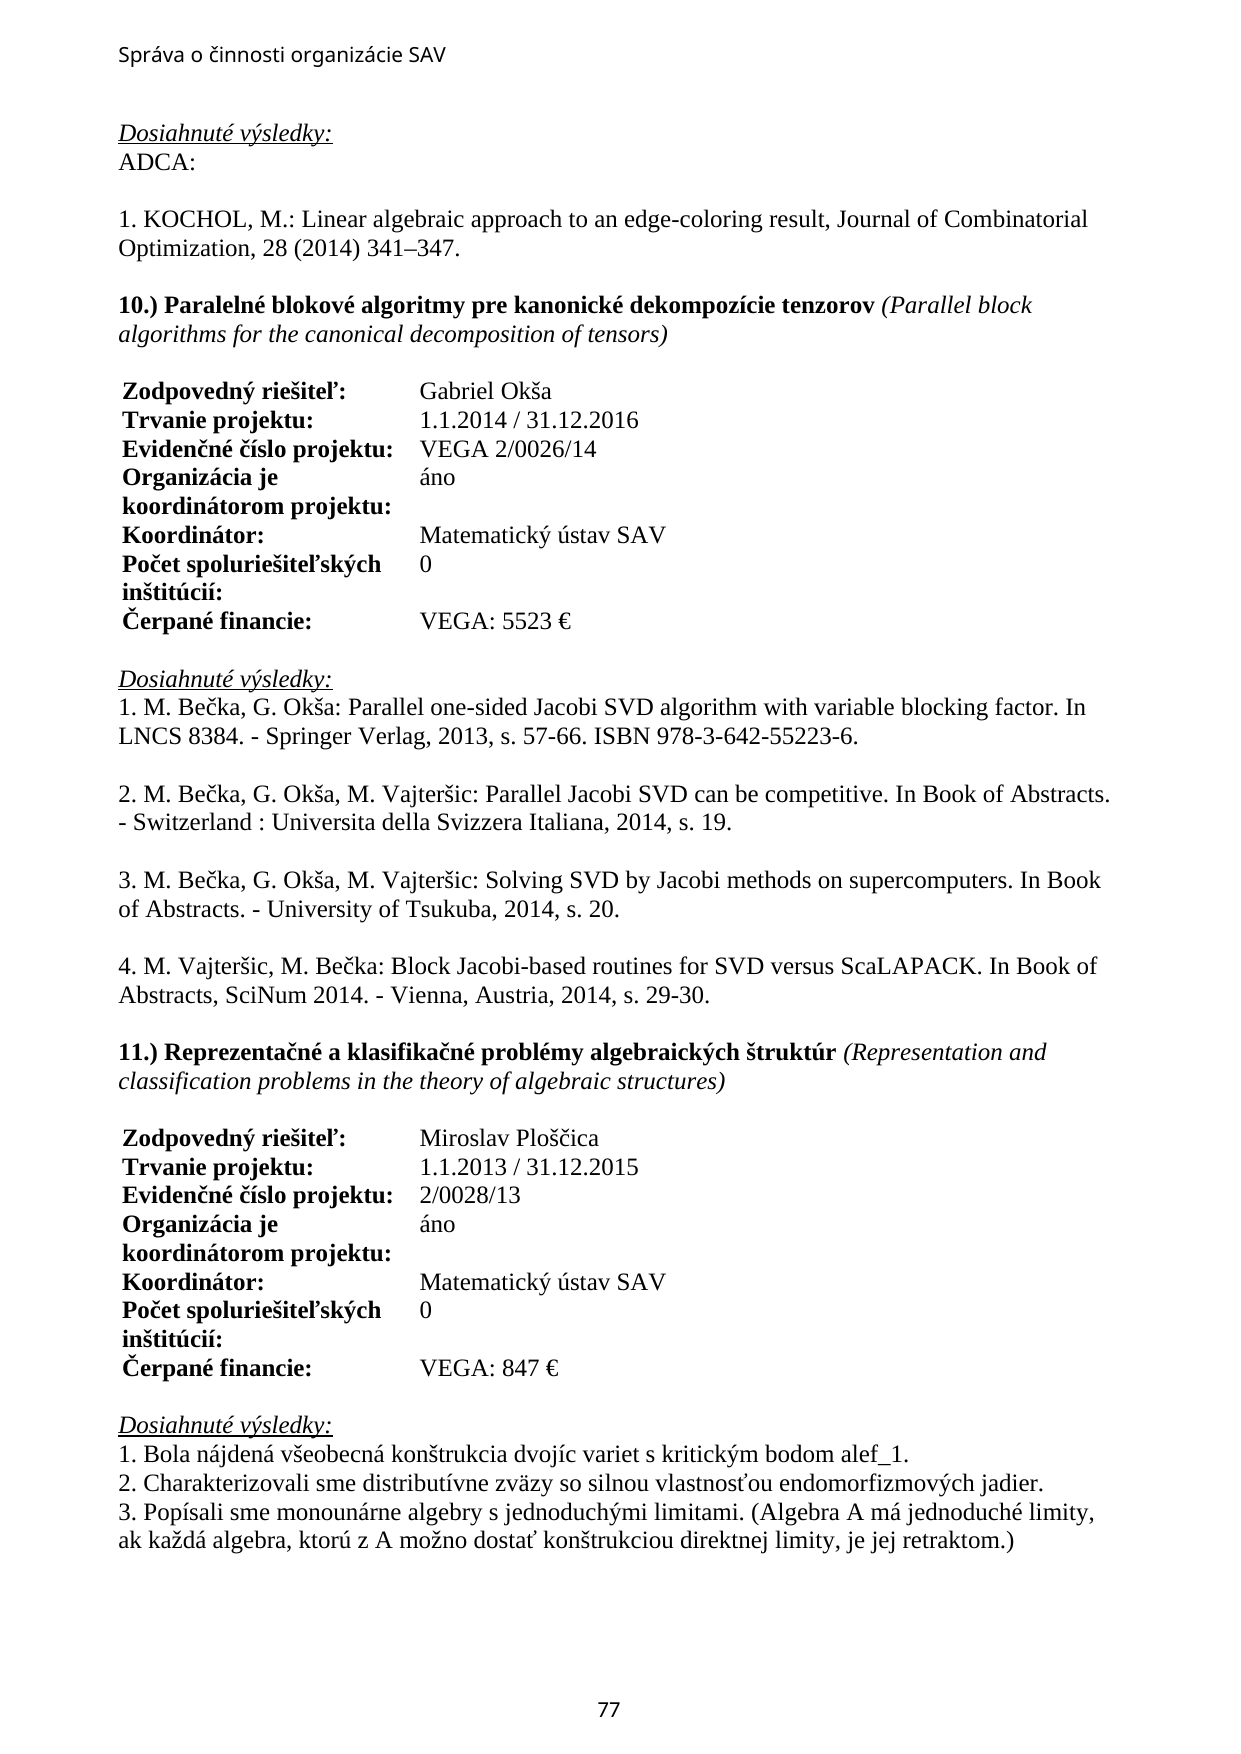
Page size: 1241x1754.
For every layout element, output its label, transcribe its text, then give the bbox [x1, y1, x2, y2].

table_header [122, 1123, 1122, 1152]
text Dosiahnuté výsledky: ADCA: 1. KOCHOL, M.: Linear algebraic approach to an edge-coloring result, Journal of Combinatorial Optimization, 28 (2014) 341–347. 10.) Paralelné blokové algoritmy pre kanonické dekompozície tenzorov (Parallel block algorithms for the canonical decomposition of tensors) [118, 118, 1122, 376]
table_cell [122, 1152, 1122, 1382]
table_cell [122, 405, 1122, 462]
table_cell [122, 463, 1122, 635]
text Dosiahnuté výsledky: 1. M. Bečka, G. Okša: Parallel one-sided Jacobi SVD algorithm with variable blocking factor. In LNCS 8384. - Springer Verlag, 2013, s. 57-66. ISBN 978-3-642-55223-6. 2. M. Bečka, G. Okša, M. Vajteršic: Parallel Jacobi SVD can be competitive. In Book of Abstracts. - Switzerland : Universita della Svizzera Italiana, 2014, s. 19. 3. M. Bečka, G. Okša, M. Vajteršic: Solving SVD by Jacobi methods on supercomputers. In Book of Abstracts. - University of Tsukuba, 2014, s. 20. 4. M. Vajteršic, M. Bečka: Block Jacobi-based routines for SVD versus ScaLAPACK. In Book of Abstracts, SciNum 2014. - Vienna, Austria, 2014, s. 29-30. 11.) Reprezentačné a klasifikačné problémy algebraických štruktúr (Representation and classification problems in the theory of algebraic structures) [118, 635, 1122, 1123]
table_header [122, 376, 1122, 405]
text Dosiahnuté výsledky: 1. Bola nájdená všeobecná konštrukcia dvojíc variet s kritickým bodom alef_1. 2. Charakterizovali sme distributívne zväzy so silnou vlastnosťou endomorfizmových jadier. 3. Popísali sme monounárne algebry s jednoduchými limitami. (Algebra A má jednoduché limity, ak každá algebra, ktorú z A možno dostať konštrukciou direktnej limity, je jej retraktom.) [118, 1382, 1122, 1611]
